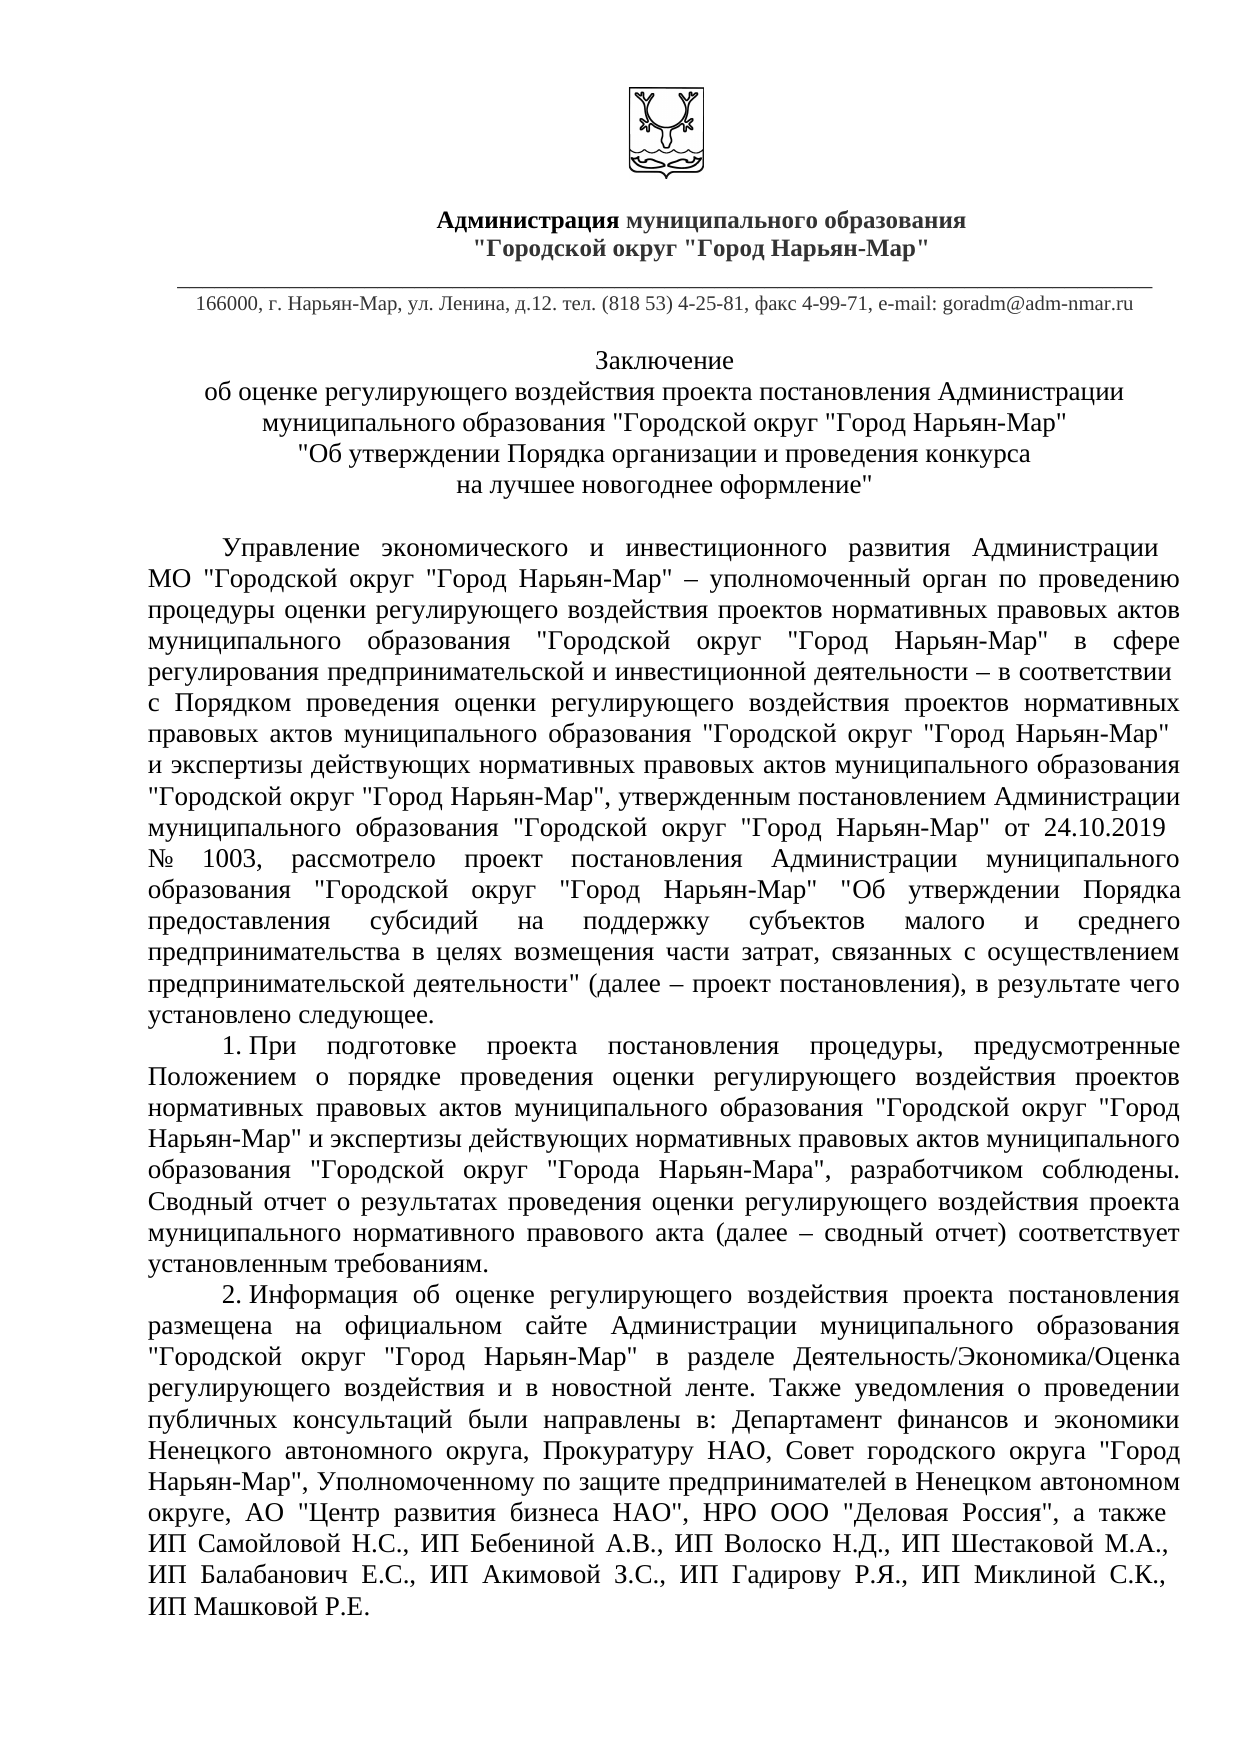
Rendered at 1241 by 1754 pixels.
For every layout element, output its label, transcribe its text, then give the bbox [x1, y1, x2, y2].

text об оценке регулирующего воздействия проекта постановления Администрации муниципального образования "Городской округ "Город Нарьян-Мар" [148, 375, 1181, 437]
text 2. Информация об оценке регулирующего воздействия проекта постановления размещена на официальном сайте Администрации муниципального образования "Городской округ "Город Нарьян-Мар" в разделе Деятельность/Экономика/Оценка регулирующего воздействия и в новостной ленте. Также уведомления о проведении публичных консультаций были направлены в: Департамент финансов и экономики Ненецкого автономного округа, Прокуратуру НАО, Совет городского округа "Город Нарьян-Мар", Уполномоченному по защите предпринимателей в Ненецком автономном округе, АО "Центр развития бизнеса НАО", НРО ООО "Деловая Россия", а также ИП Самойловой Н.С., ИП Бебениной А.В., ИП Волоско Н.Д., ИП Шестаковой М.А., ИП Балабанович Е.С., ИП Акимовой З.С., ИП Гадирову Р.Я., ИП Миклиной С.К., ИП Машковой Р.Е. [148, 1278, 1181, 1621]
text на лучшее новогоднее оформление" [148, 468, 1181, 499]
text Управление экономического и инвестиционного развития Администрации МО "Городской округ "Город Нарьян-Мар" – уполномоченный орган по проведению процедуры оценки регулирующего воздействия проектов нормативных правовых актов муниципального образования "Городской округ "Город Нарьян-Мар" в сфере регулирования предпринимательской и инвестиционной деятельности – в соответствии с Порядком проведения оценки регулирующего воздействия проектов нормативных правовых актов муниципального образования "Городской округ "Город Нарьян-Мар" и экспертизы действующих нормативных правовых актов муниципального образования "Городской округ "Город Нарьян-Мар", утвержденным постановлением Администрации муниципального образования "Городской округ "Город Нарьян-Мар" от 24.10.2019 № 1003, рассмотрело проект постановления Администрации муниципального образования "Городской округ "Город Нарьян-Мар" "Об утверждении Порядка предоставления субсидий на поддержку субъектов малого и среднего предпринимательства в целях возмещения части затрат, связанных с осуществлением предпринимательской деятельности" (далее – проект постановления), в результате чего установлено следующее. [148, 531, 1181, 1029]
text 1. При подготовке проекта постановления процедуры, предусмотренные Положением о порядке проведения оценки регулирующего воздействия проектов нормативных правовых актов муниципального образования "Городской округ "Город Нарьян-Мар" и экспертизы действующих нормативных правовых актов муниципального образования "Городской округ "Города Нарьян-Мара", разработчиком соблюдены. Сводный отчет о результатах проведения оценки регулирующего воздействия проекта муниципального нормативного правового акта (далее – сводный отчет) соответствует установленным требованиям. [148, 1029, 1181, 1278]
text Заключение [148, 344, 1181, 375]
text "Об утверждении Порядка организации и проведения конкурса [148, 437, 1181, 468]
picture [628, 87, 704, 178]
